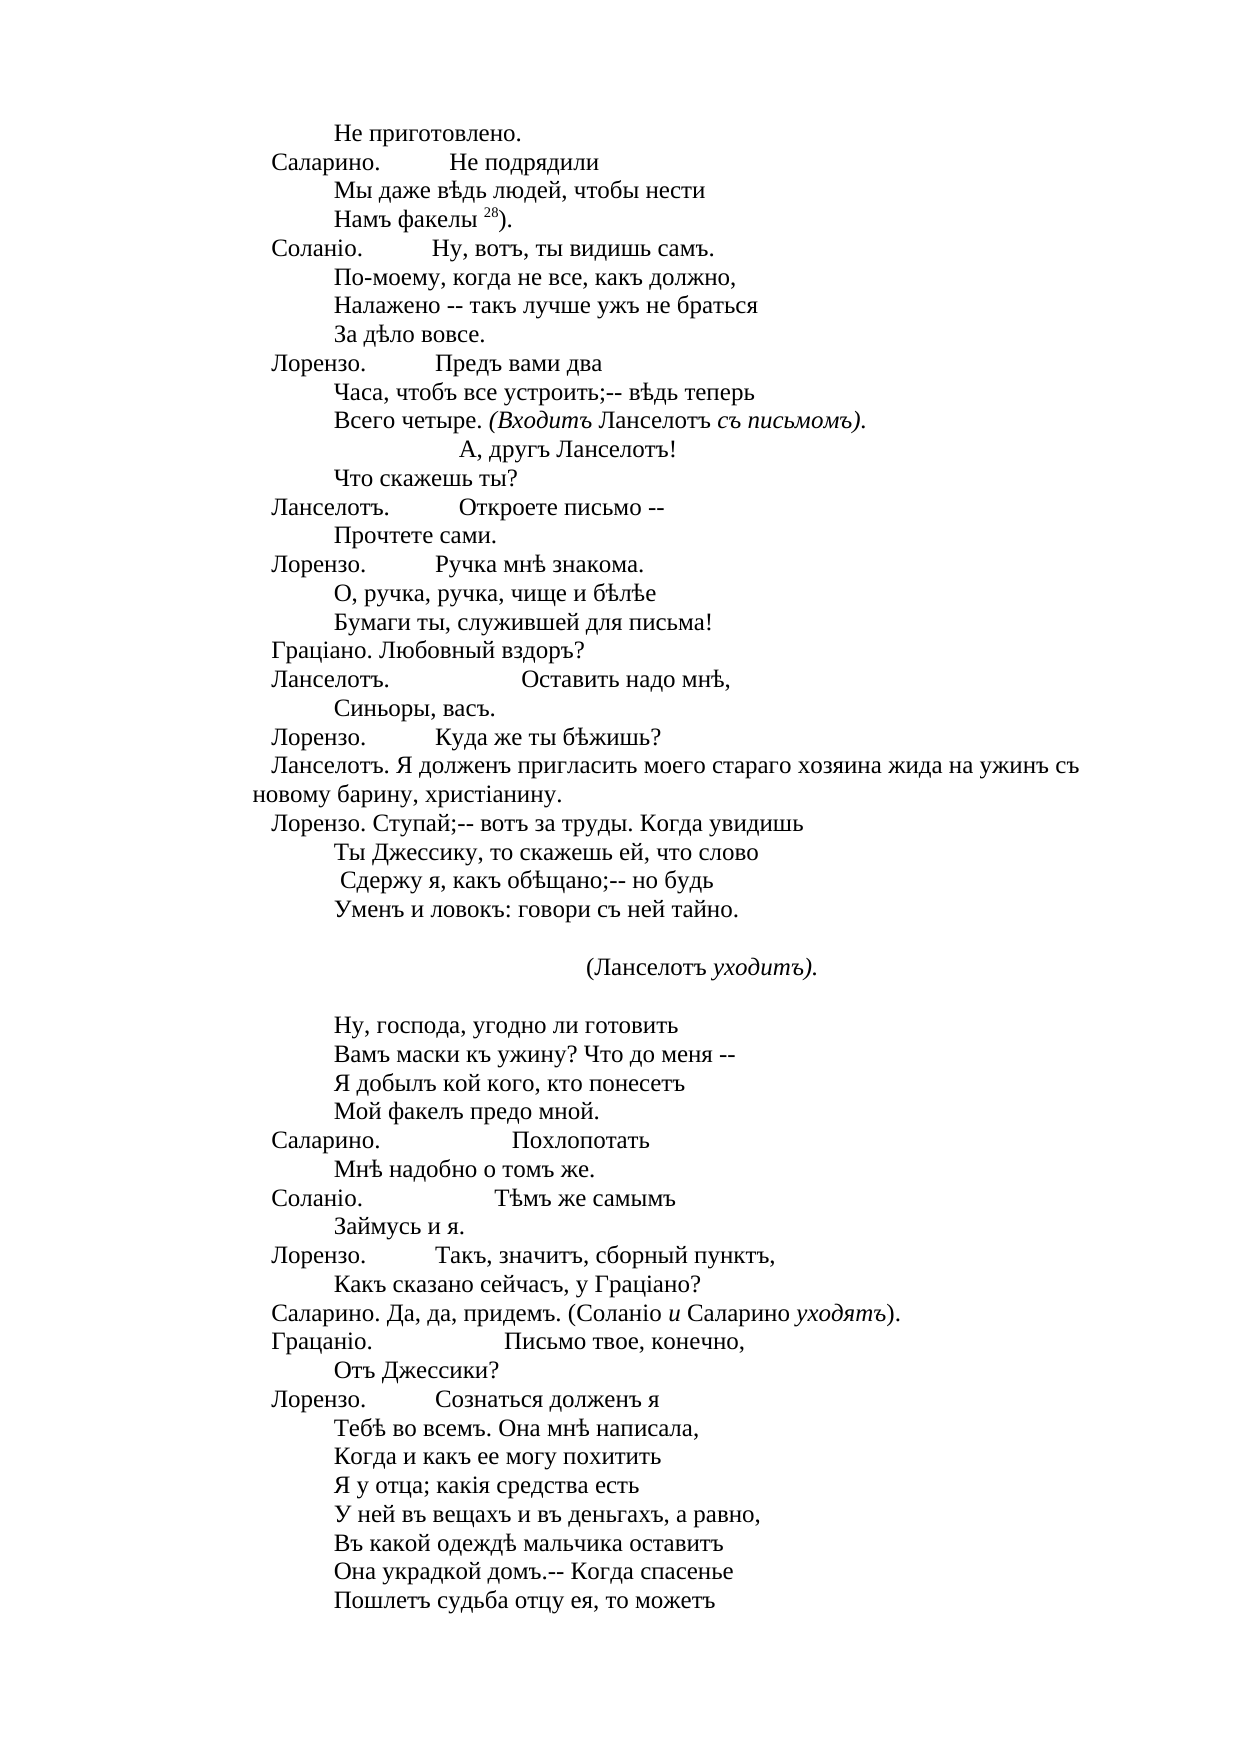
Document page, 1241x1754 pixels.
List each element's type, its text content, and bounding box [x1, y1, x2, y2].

text Она украдкой домъ.-- Когда спасенье [252, 1556, 1152, 1585]
text (Ланселотъ уходитъ). [252, 952, 1152, 981]
text У ней въ вещахъ и въ деньгахъ, а равно, [252, 1499, 1152, 1528]
text Пошлетъ судьба отцу ея, то можетъ [252, 1585, 1152, 1614]
text Лорензо. Куда же ты бѣжишь? [252, 722, 1152, 751]
text Граціано. Любовный вздоръ? [252, 636, 1152, 664]
text Въ какой одеждѣ мальчика оставитъ [252, 1528, 1152, 1556]
text Ну, господа, угодно ли готовить [252, 1010, 1152, 1039]
text По-моему, когда не все, какъ должно, [252, 262, 1152, 291]
text Мы даже вѣдь людей, чтобы нести [252, 176, 1152, 204]
text Займусь и я. [252, 1211, 1152, 1240]
text Отъ Джессики? [252, 1355, 1152, 1384]
text Ланселотъ. Откроете письмо -- [252, 492, 1152, 521]
text Мнѣ надобно о томъ же. [252, 1154, 1152, 1183]
text Ты Джессику, то скажешь ей, что слово [252, 837, 1152, 866]
text Какъ сказано сейчасъ, у Граціано? [252, 1269, 1152, 1298]
text Лорензо. Такъ, значитъ, сборный пунктъ, [252, 1240, 1152, 1269]
text Сдержу я, какъ обѣщано;-- но будь [252, 866, 1152, 894]
text О, ручка, ручка, чище и бѣлѣе [252, 578, 1152, 607]
text Синьоры, васъ. [252, 693, 1152, 722]
text Мой факелъ предо мной. [252, 1096, 1152, 1125]
text Соланіо. Тѣмъ же самымъ [252, 1183, 1152, 1211]
text Бумаги ты, служившей для письма! [252, 607, 1152, 636]
text Часа, чтобъ все устроить;-- вѣдь теперь [252, 377, 1152, 406]
text Саларино. Не подрядили [252, 147, 1152, 176]
text Саларино. Похлопотать [252, 1125, 1152, 1154]
text Лорензо. Сознаться долженъ я [252, 1384, 1152, 1413]
text А, другъ Ланселотъ! [252, 434, 1152, 463]
text Лорензо. Ступай;-- вотъ за труды. Когда увидишь [252, 808, 1152, 837]
text Лорензо. Предъ вами два [252, 348, 1152, 377]
text Ланселотъ. Оставить надо мнѣ, [252, 664, 1152, 693]
text Грацаніо. Письмо твое, конечно, [252, 1326, 1152, 1355]
text Саларино. Да, да, придемъ. (Соланіо и Саларино уходятъ). [252, 1298, 1152, 1326]
text Ланселотъ. Я долженъ пригласить моего стараго хозяина жида на ужинъ съ новому барину, христіанину. [252, 751, 1152, 808]
text Лорензо. Ручка мнѣ знакома. [252, 549, 1152, 578]
text Соланіо. Ну, вотъ, ты видишь самъ. [252, 233, 1152, 262]
text Прочтете сами. [252, 521, 1152, 549]
text Я добылъ кой кого, кто понесетъ [252, 1068, 1152, 1096]
text Когда и какъ ее могу похитить [252, 1441, 1152, 1470]
text Вамъ маски къ ужину? Что до меня -- [252, 1039, 1152, 1068]
text Всего четыре. (Входитъ Ланселотъ съ письмомъ). [252, 406, 1152, 434]
text Намъ факелы 28). [252, 204, 1152, 233]
text Я у отца; какія средства есть [252, 1470, 1152, 1499]
text Налажено -- такъ лучше ужъ не браться [252, 291, 1152, 319]
text Тебѣ во всемъ. Она мнѣ написала, [252, 1413, 1152, 1441]
text За дѣло вовсе. [252, 319, 1152, 348]
text Что скажешь ты? [252, 463, 1152, 492]
text Не приготовлено. [252, 118, 1152, 147]
text Уменъ и ловокъ: говори съ ней тайно. [252, 894, 1152, 923]
